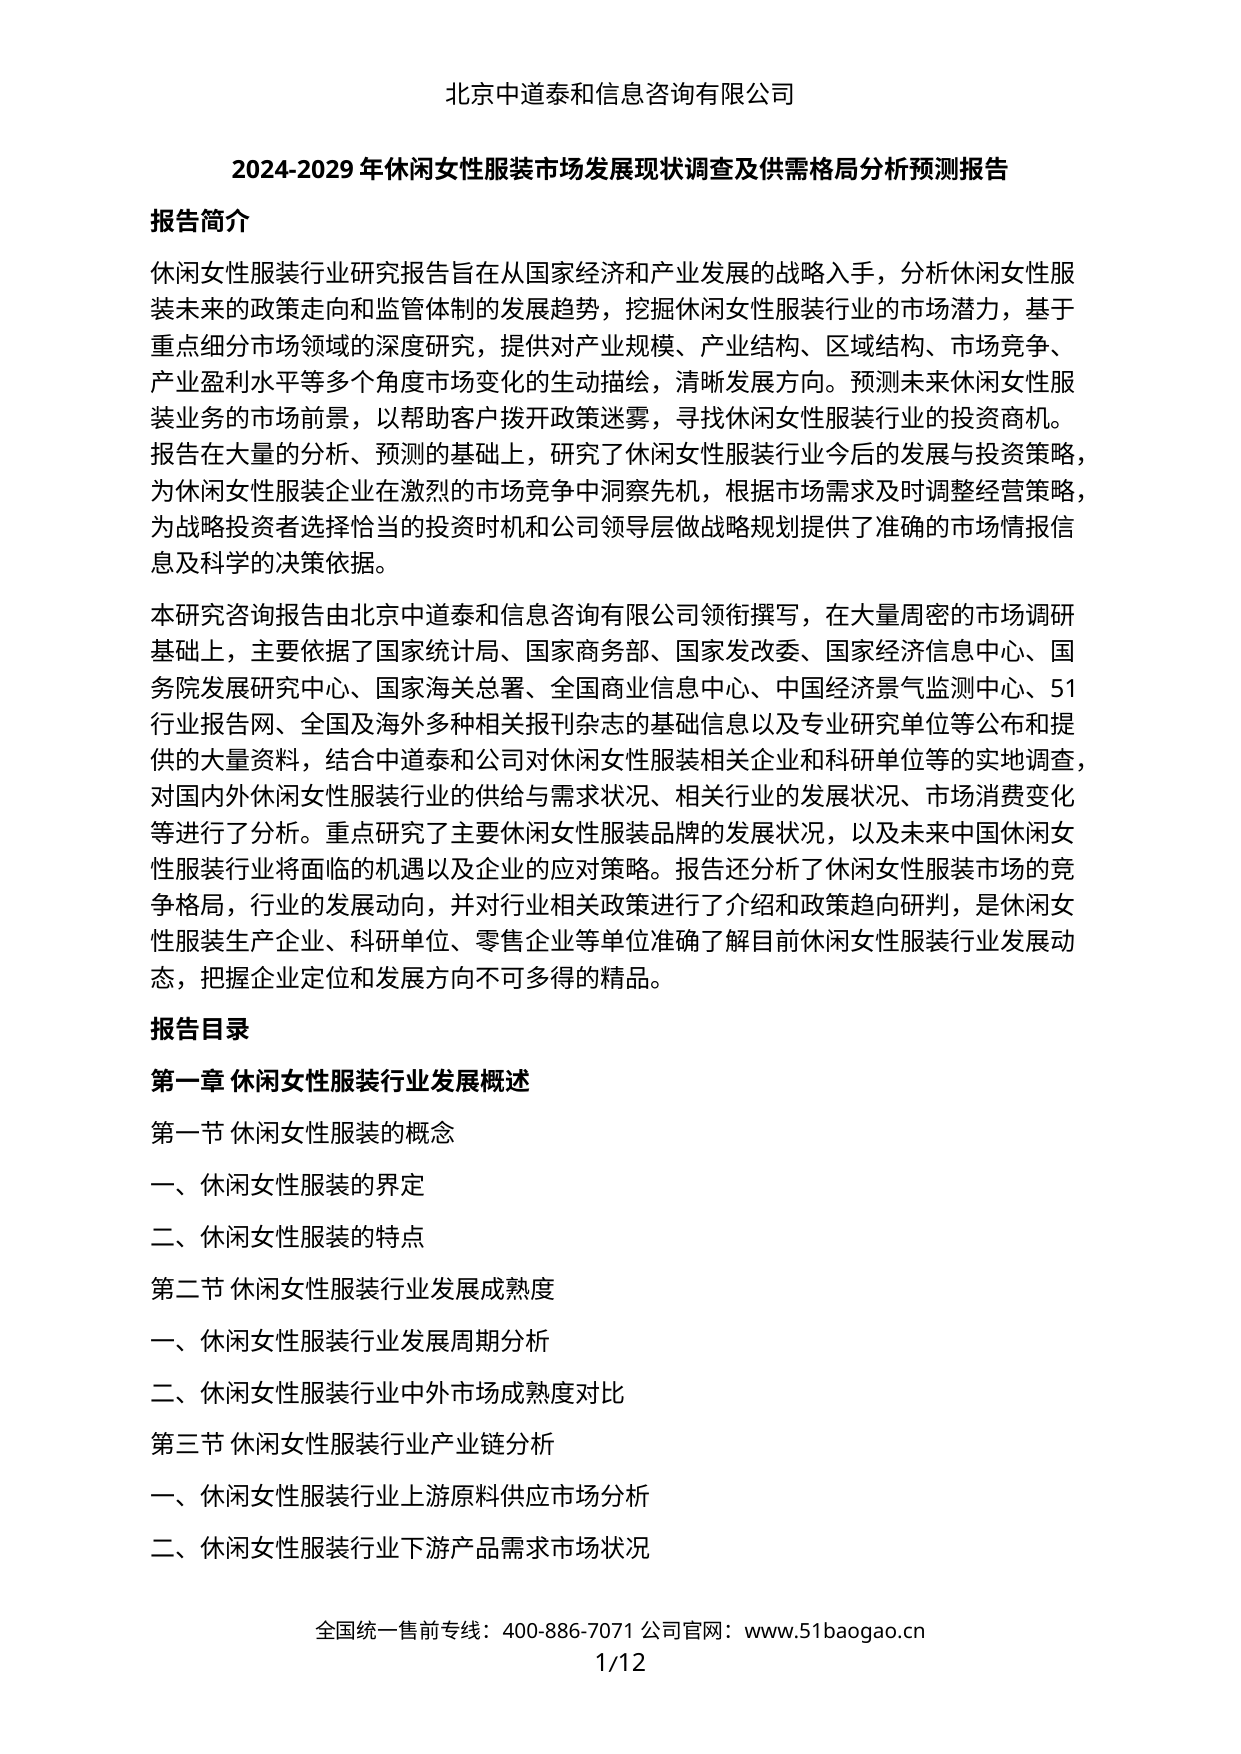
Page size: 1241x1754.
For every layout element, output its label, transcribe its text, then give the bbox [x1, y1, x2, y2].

text 报告目录 [150, 1010, 1090, 1046]
text 休闲女性服装行业研究报告旨在从国家经济和产业发展的战略入手，分析休闲女性服装未来的政策走向和监管体制的发展趋势，挖掘休闲女性服装行业的市场潜力，基于重点细分市场领域的深度研究，提供对产业规模、产业结构、区域结构、市场竞争、产业盈利水平等多个角度市场变化的生动描绘，清晰发展方向。预测未来休闲女性服装业务的市场前景，以帮助客户拨开政策迷雾，寻找休闲女性服装行业的投资商机。报告在大量的分析、预测的基础上，研究了休闲女性服装行业今后的发展与投资策略，为休闲女性服装企业在激烈的市场竞争中洞察先机，根据市场需求及时调整经营策略，为战略投资者选择恰当的投资时机和公司领导层做战略规划提供了准确的市场情报信息及科学的决策依据。 [150, 254, 1090, 580]
text 二、休闲女性服装行业中外市场成熟度对比 [150, 1373, 1090, 1409]
text 本研究咨询报告由北京中道泰和信息咨询有限公司领衔撰写，在大量周密的市场调研基础上，主要依据了国家统计局、国家商务部、国家发改委、国家经济信息中心、国务院发展研究中心、国家海关总署、全国商业信息中心、中国经济景气监测中心、51行业报告网、全国及海外多种相关报刊杂志的基础信息以及专业研究单位等公布和提供的大量资料，结合中道泰和公司对休闲女性服装相关企业和科研单位等的实地调查，对国内外休闲女性服装行业的供给与需求状况、相关行业的发展状况、市场消费变化等进行了分析。重点研究了主要休闲女性服装品牌的发展状况，以及未来中国休闲女性服装行业将面临的机遇以及企业的应对策略。报告还分析了休闲女性服装市场的竞争格局，行业的发展动向，并对行业相关政策进行了介绍和政策趋向研判，是休闲女性服装生产企业、科研单位、零售企业等单位准确了解目前休闲女性服装行业发展动态，把握企业定位和发展方向不可多得的精品。 [150, 596, 1090, 994]
text 二、休闲女性服装行业下游产品需求市场状况 [150, 1529, 1090, 1565]
text 一、休闲女性服装行业发展周期分析 [150, 1321, 1090, 1357]
text 第二节 休闲女性服装行业发展成熟度 [150, 1269, 1090, 1306]
text 第三节 休闲女性服装行业产业链分析 [150, 1425, 1090, 1461]
text 一、休闲女性服装行业上游原料供应市场分析 [150, 1477, 1090, 1513]
text 二、休闲女性服装的特点 [150, 1217, 1090, 1254]
text 一、休闲女性服装的界定 [150, 1166, 1090, 1202]
text 第一节 休闲女性服装的概念 [150, 1114, 1090, 1150]
text 第一章 休闲女性服装行业发展概述 [150, 1062, 1090, 1098]
text 2024-2029年休闲女性服装市场发展现状调查及供需格局分析预测报告 [150, 150, 1090, 186]
text 报告简介 [150, 202, 1090, 238]
